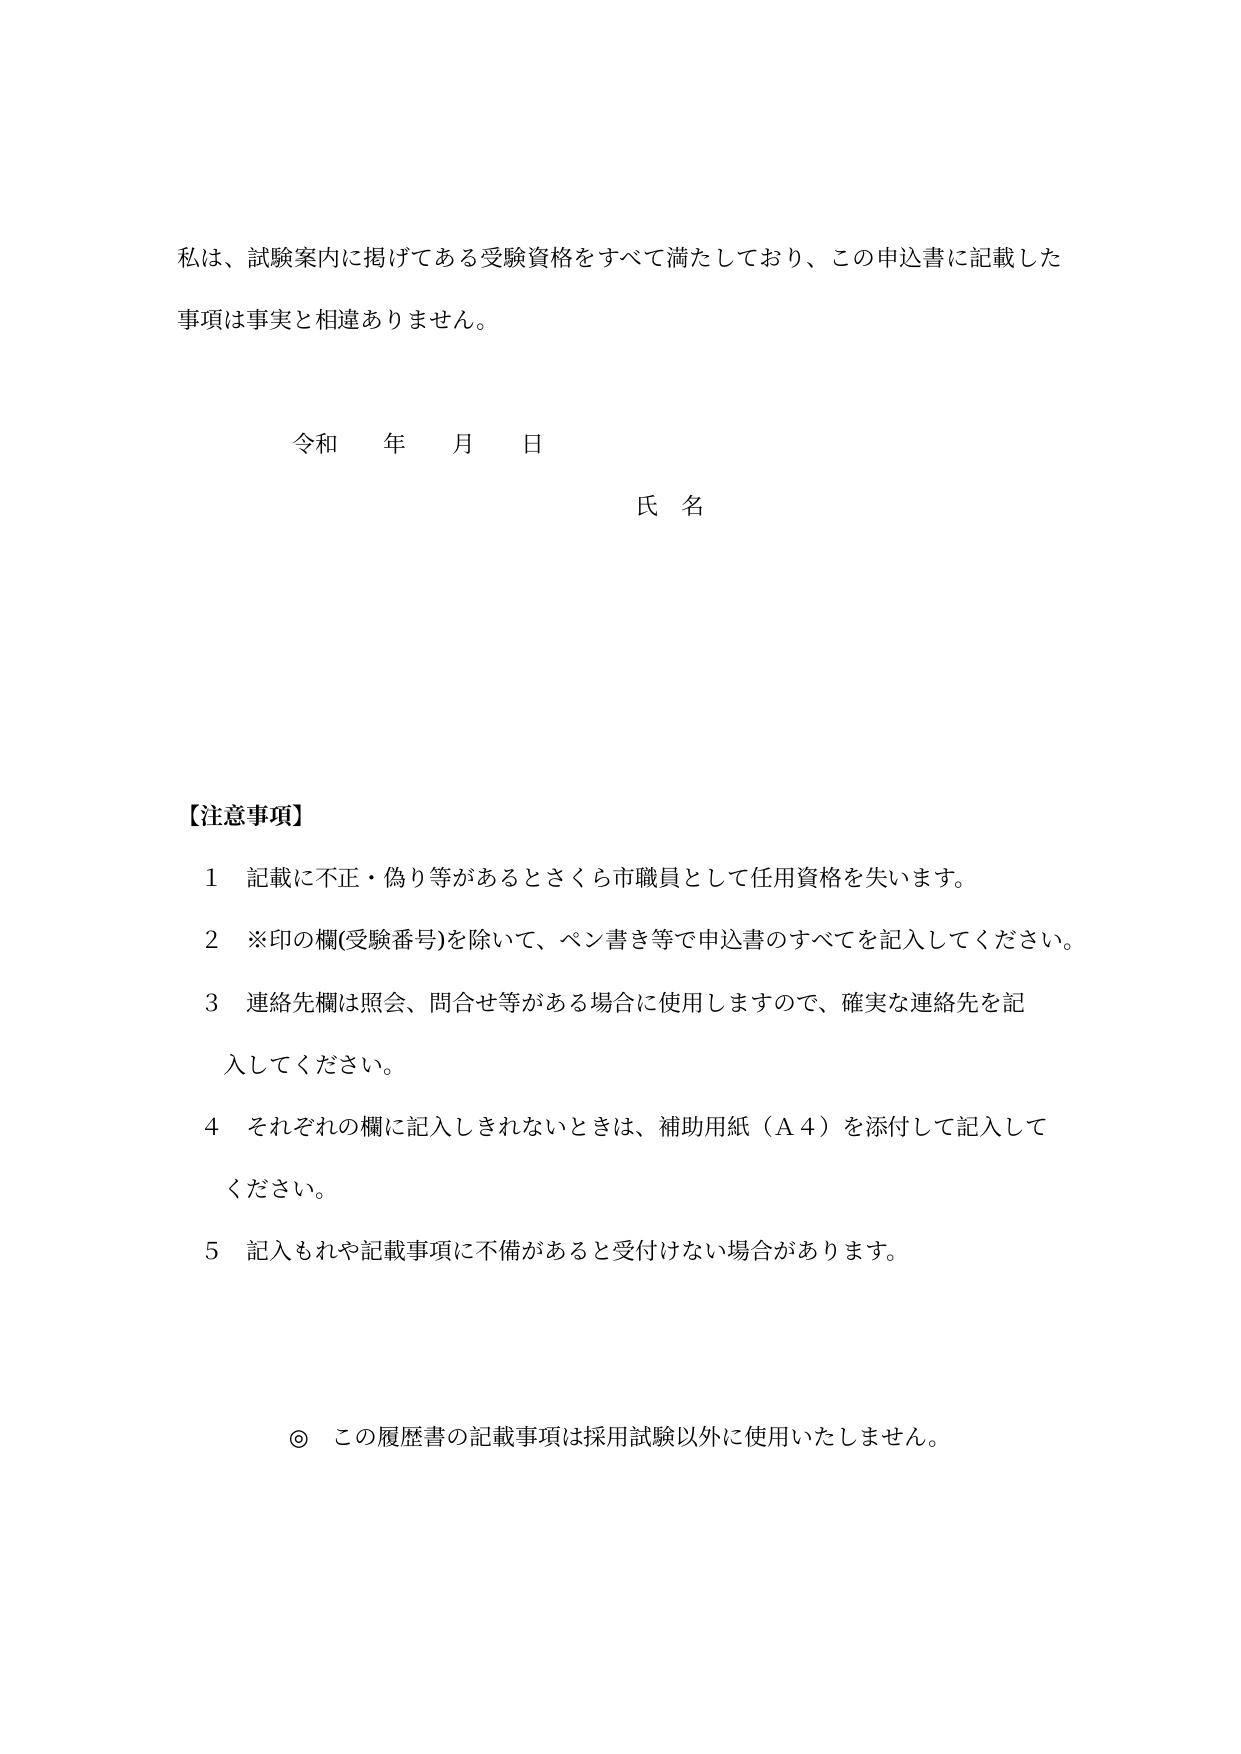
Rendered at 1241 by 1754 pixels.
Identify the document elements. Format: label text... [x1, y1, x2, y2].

text 【注意事項】 [177, 784, 1063, 846]
text 私は、試験案内に掲げてある受験資格をすべて満たしており、この申込書に記載した事項は事実と相違ありません。 [177, 225, 1063, 349]
text ３ 連絡先欄は照会、問合せ等がある場合に使用しますので、確実な連絡先を記 [177, 970, 1063, 1032]
text ５ 記入もれや記載事項に不備があると受付けない場合があります。 [177, 1218, 1063, 1281]
text ◎ この履歴書の記載事項は採用試験以外に使用いたしません。 [177, 1405, 1063, 1467]
text ４ それぞれの欄に記入しきれないときは、補助用紙（Ａ４）を添付して記入して [177, 1094, 1063, 1156]
text 入してください。 [177, 1032, 1063, 1094]
text 氏 名 [177, 473, 1063, 536]
text ２ ※印の欄(受験番号)を除いて、ペン書き等で申込書のすべてを記入してください。 [177, 908, 1063, 970]
text ください。 [177, 1156, 1063, 1218]
text 令和 年 月 日 [177, 411, 1063, 473]
text １ 記載に不正・偽り等があるとさくら市職員として任用資格を失います。 [177, 846, 1063, 908]
